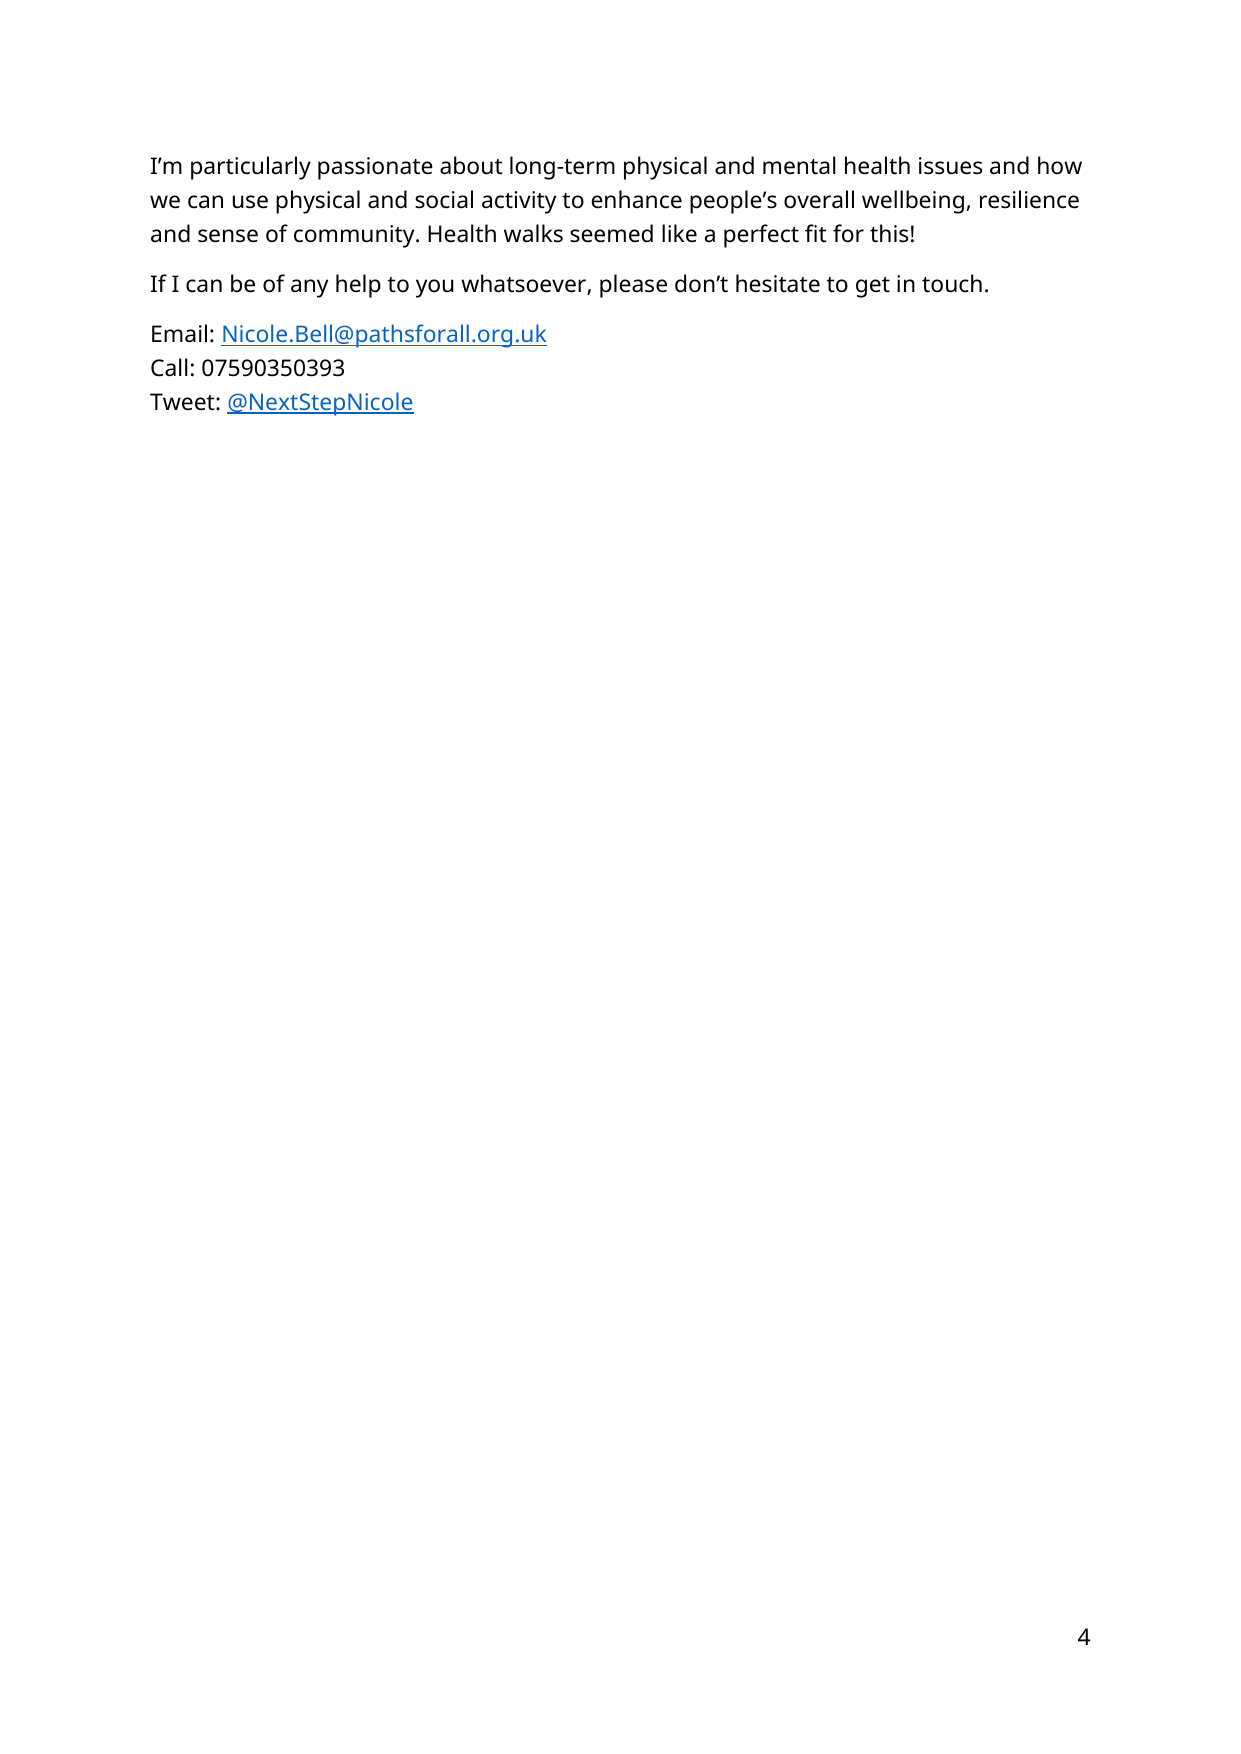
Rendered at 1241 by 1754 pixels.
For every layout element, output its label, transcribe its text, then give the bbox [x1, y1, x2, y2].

text I’m particularly passionate about long-term physical and mental health issues and how we can use physical and social activity to enhance people’s overall wellbeing, resilience and sense of community. Health walks seemed like a perfect fit for this! [150, 150, 1090, 249]
text If I can be of any help to you whatsoever, please don’t hesitate to get in touch. [150, 268, 1090, 299]
text Email: Nicole.Bell@pathsforall.org.uk Call: 07590350393 Tweet: @NextStepNicole [150, 318, 1090, 417]
